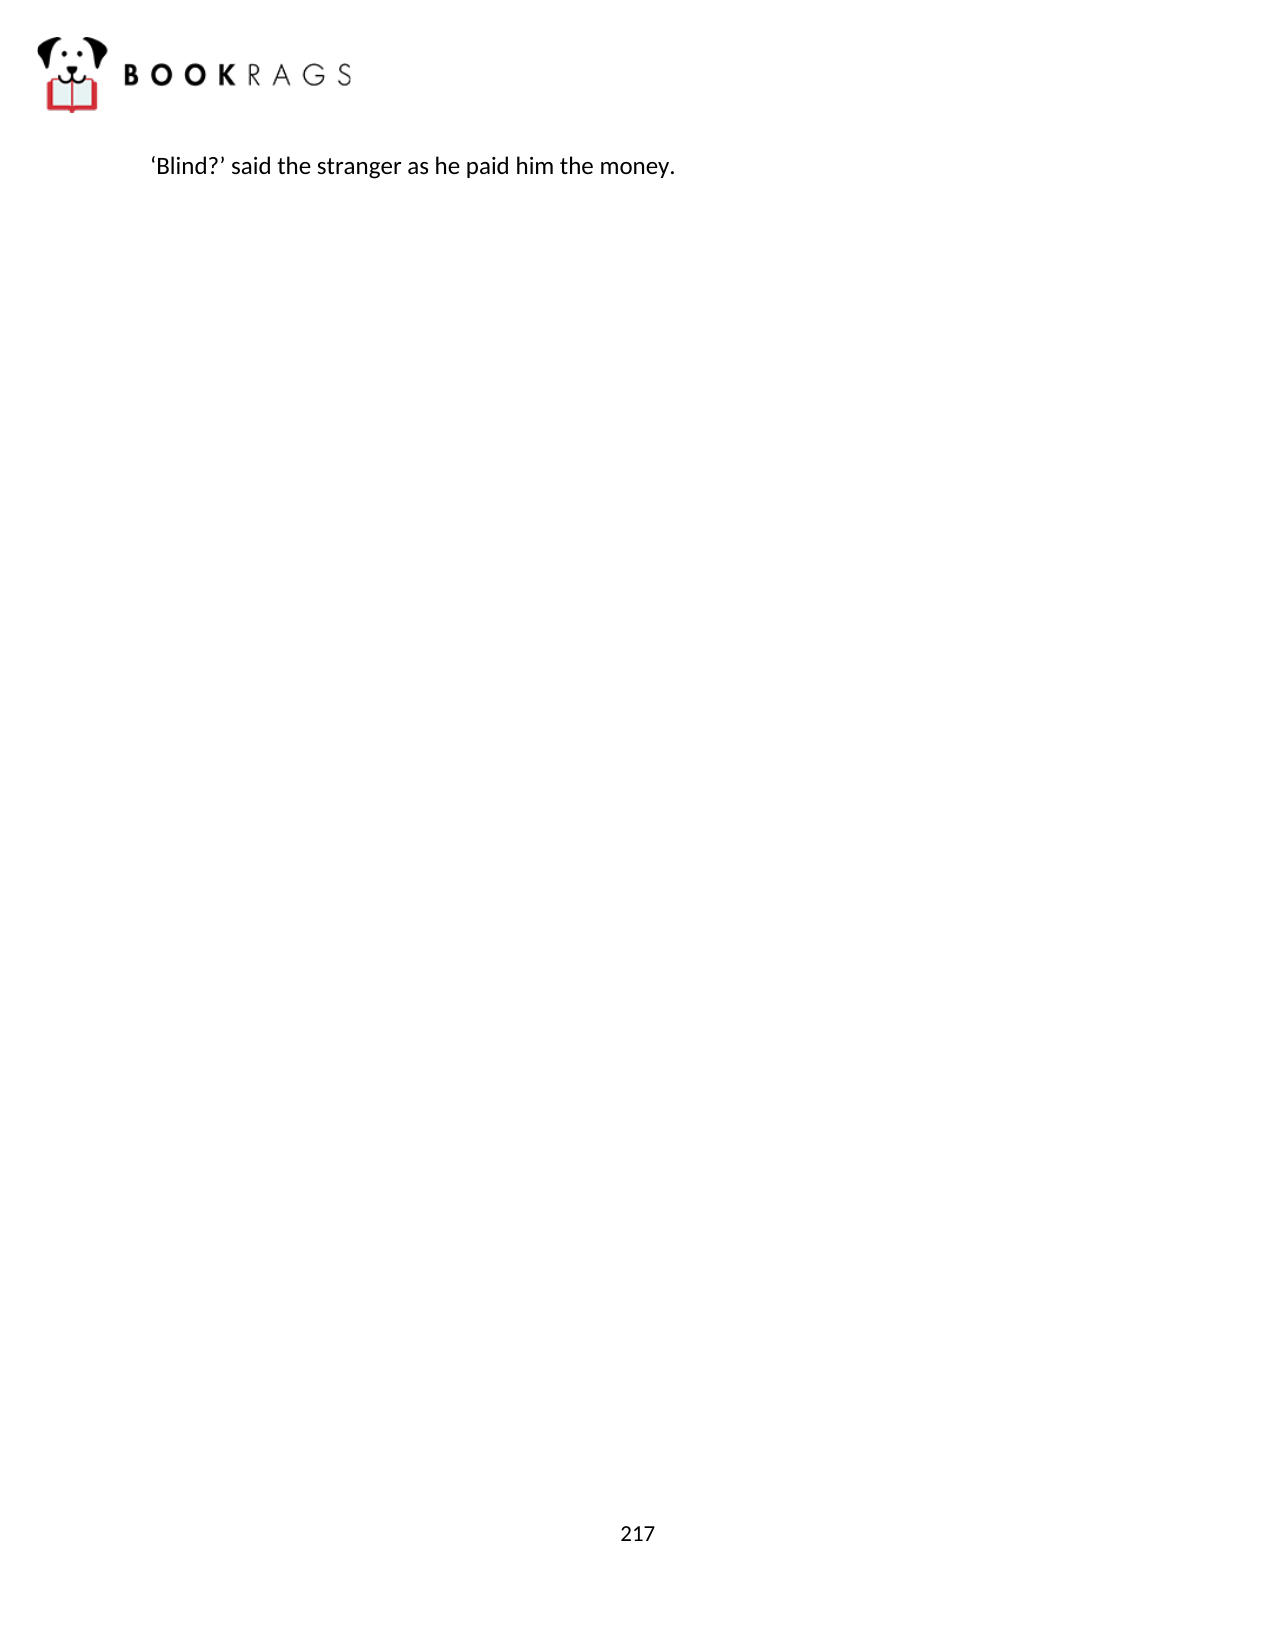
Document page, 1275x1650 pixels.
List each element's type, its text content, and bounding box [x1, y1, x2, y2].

picture [37, 37, 351, 113]
text ‘Blind?’ said the stranger as he paid him the money. [150, 150, 1125, 181]
